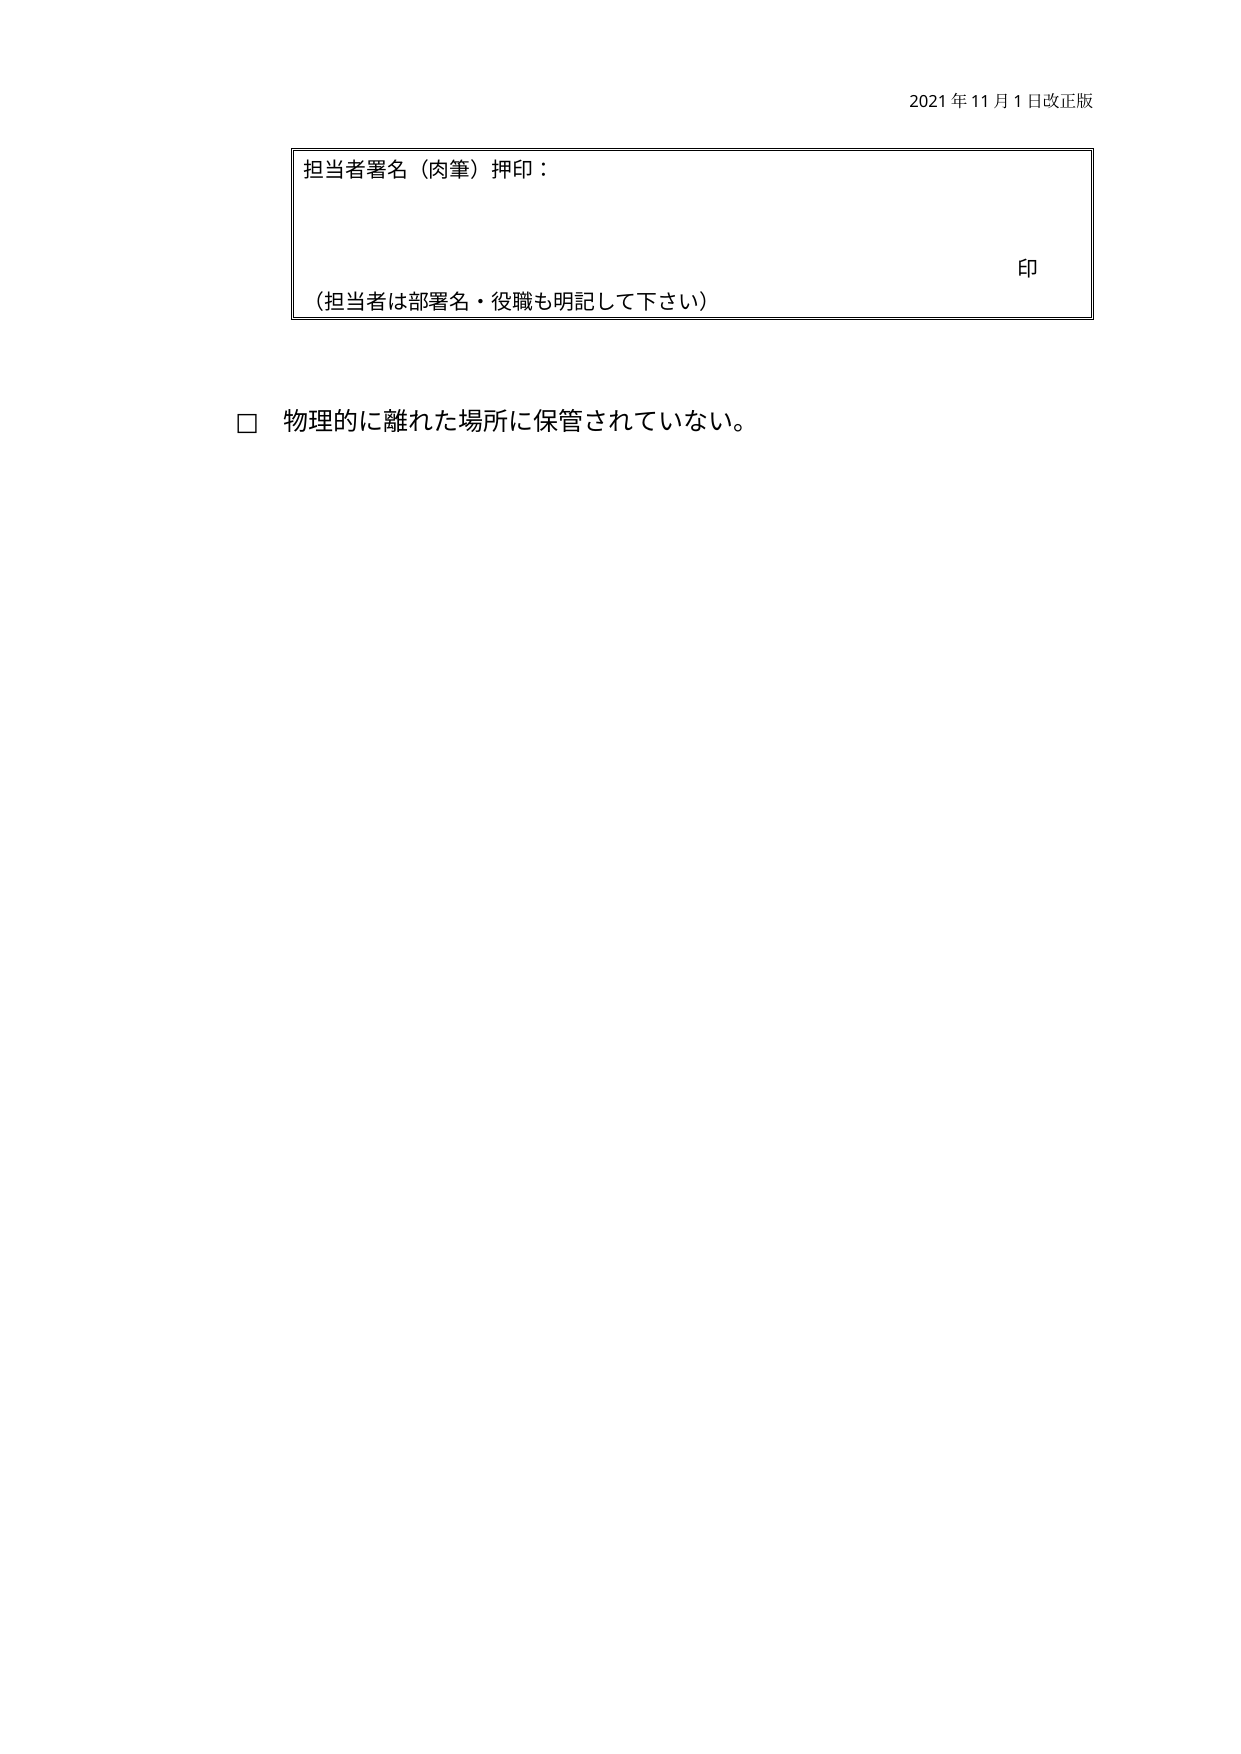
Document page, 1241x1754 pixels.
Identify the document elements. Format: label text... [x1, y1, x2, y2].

text □ 物理的に離れた場所に保管されていない。 [148, 386, 1092, 453]
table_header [294, 151, 1091, 317]
